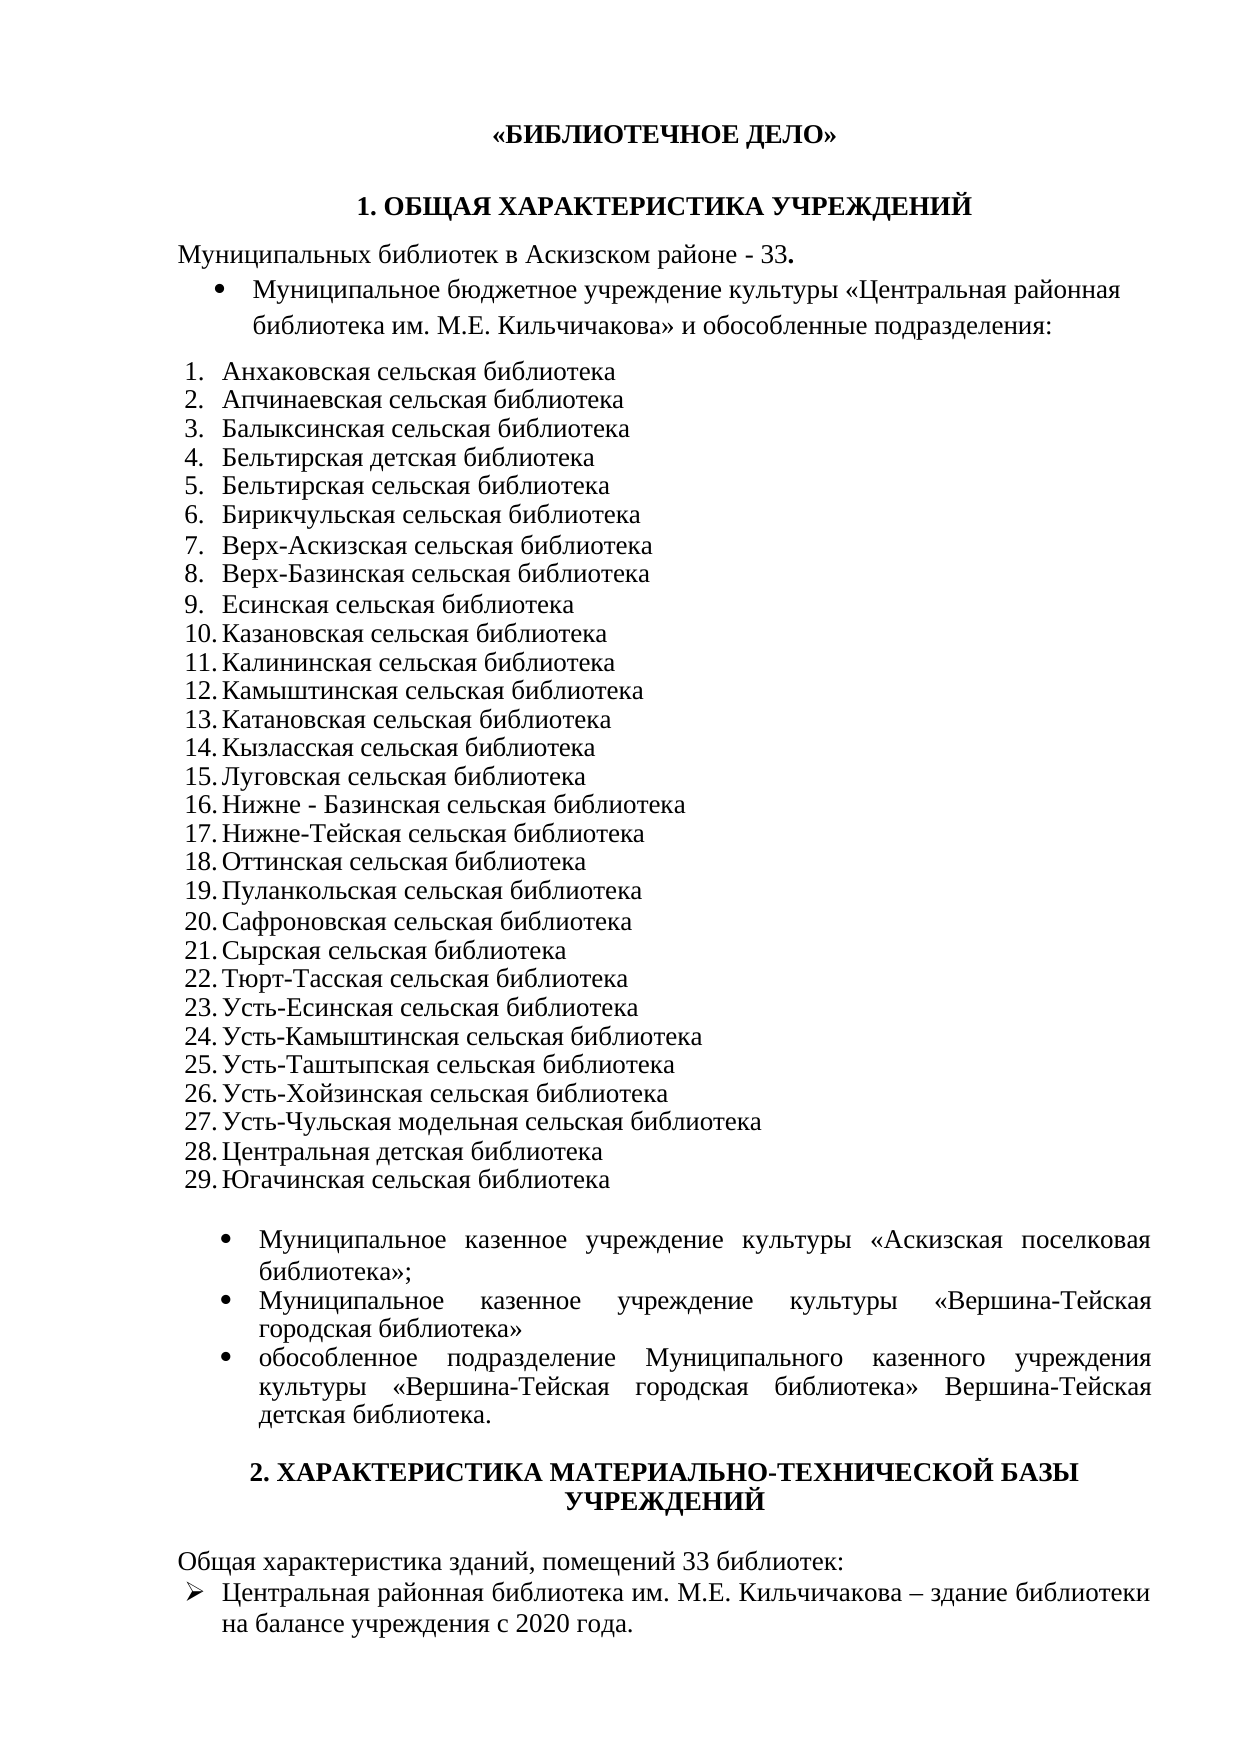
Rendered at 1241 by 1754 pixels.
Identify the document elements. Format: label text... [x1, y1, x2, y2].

list Муниципальное казенное учреждение культуры «Аскизская поселковая библиотека»; [221, 1223, 1152, 1286]
list Усть-Хойзинская сельская библиотека [184, 1079, 1152, 1108]
list Луговская сельская библиотека [184, 762, 797, 791]
list Тюрт-Тасская сельская библиотека [184, 965, 1152, 993]
list Усть-Есинская сельская библиотека [184, 994, 1152, 1022]
list Сырская сельская библиотека [184, 936, 1152, 965]
list Балыксинская сельская библиотека [184, 415, 1152, 443]
list 1. ОБЩАЯ ХАРАКТЕРИСТИКА УЧРЕЖДЕНИЙ [177, 189, 1152, 221]
list Сафроновская сельская библиотека [184, 905, 1152, 936]
list Верх-Базинская сельская библиотека [184, 560, 1152, 588]
text Муниципальных библиотек в Аскизском районе - 33. [177, 238, 1152, 269]
text Общая характеристика зданий, помещений 33 библиотек: [177, 1545, 1152, 1576]
list Нижне-Тейская сельская библиотека [184, 819, 1152, 848]
text «БИБЛИОТЕЧНОЕ ДЕЛО» [177, 118, 1152, 149]
list Казановская сельская библиотека [184, 620, 1152, 648]
list Центральная районная библиотека им. М.Е. Кильчичакова – здание библиотеки на балансе учреждения с 2020 года. [184, 1576, 1152, 1638]
list обособленное подразделение Муниципального казенного учреждения культуры «Вершина-Тейская городская библиотека» Вершина-Тейская детская библиотека. [221, 1344, 1152, 1429]
list Бельтирская детская библиотека [184, 443, 1152, 472]
text 2. ХАРАКТЕРИСТИКА МАТЕРИАЛЬНО-ТЕХНИЧЕСКОЙ БАЗЫ УЧРЕЖДЕНИЙ [177, 1459, 1152, 1516]
list Камыштинская сельская библиотека [184, 677, 1152, 705]
list Апчинаевская сельская библиотека [184, 386, 827, 415]
list Кызласская сельская библиотека [184, 734, 1152, 762]
list Анхаковская сельская библиотека [184, 358, 916, 386]
list Оттинская сельская библиотека [184, 848, 1152, 877]
list Муниципальное казенное учреждение культуры «Вершина-Тейская городская библиотека» [221, 1286, 1152, 1343]
list Калининская сельская библиотека [184, 648, 1152, 677]
list Пуланкольская сельская библиотека [184, 877, 1152, 905]
list Верх-Аскизская сельская библиотека [184, 529, 1152, 560]
list Муниципальное бюджетное учреждение культуры «Центральная районная библиотека им. М.Е. Кильчичакова» и обособленные подразделения: [215, 273, 1152, 341]
list Усть-Камыштинская сельская библиотека [184, 1022, 1152, 1051]
list Есинская сельская библиотека [184, 588, 1152, 620]
list Бирикчульская сельская библиотека [184, 500, 842, 529]
list Катановская сельская библиотека [184, 705, 1152, 734]
list Нижне - Базинская сельская библиотека [184, 791, 1152, 819]
list Центральная детская библиотека [184, 1137, 1152, 1166]
list Усть-Таштыпская сельская библиотека [184, 1051, 1152, 1079]
list Югачинская сельская библиотека [184, 1166, 851, 1194]
list Усть-Чульская модельная сельская библиотека [184, 1108, 1152, 1137]
list Бельтирская сельская библиотека [184, 472, 827, 500]
